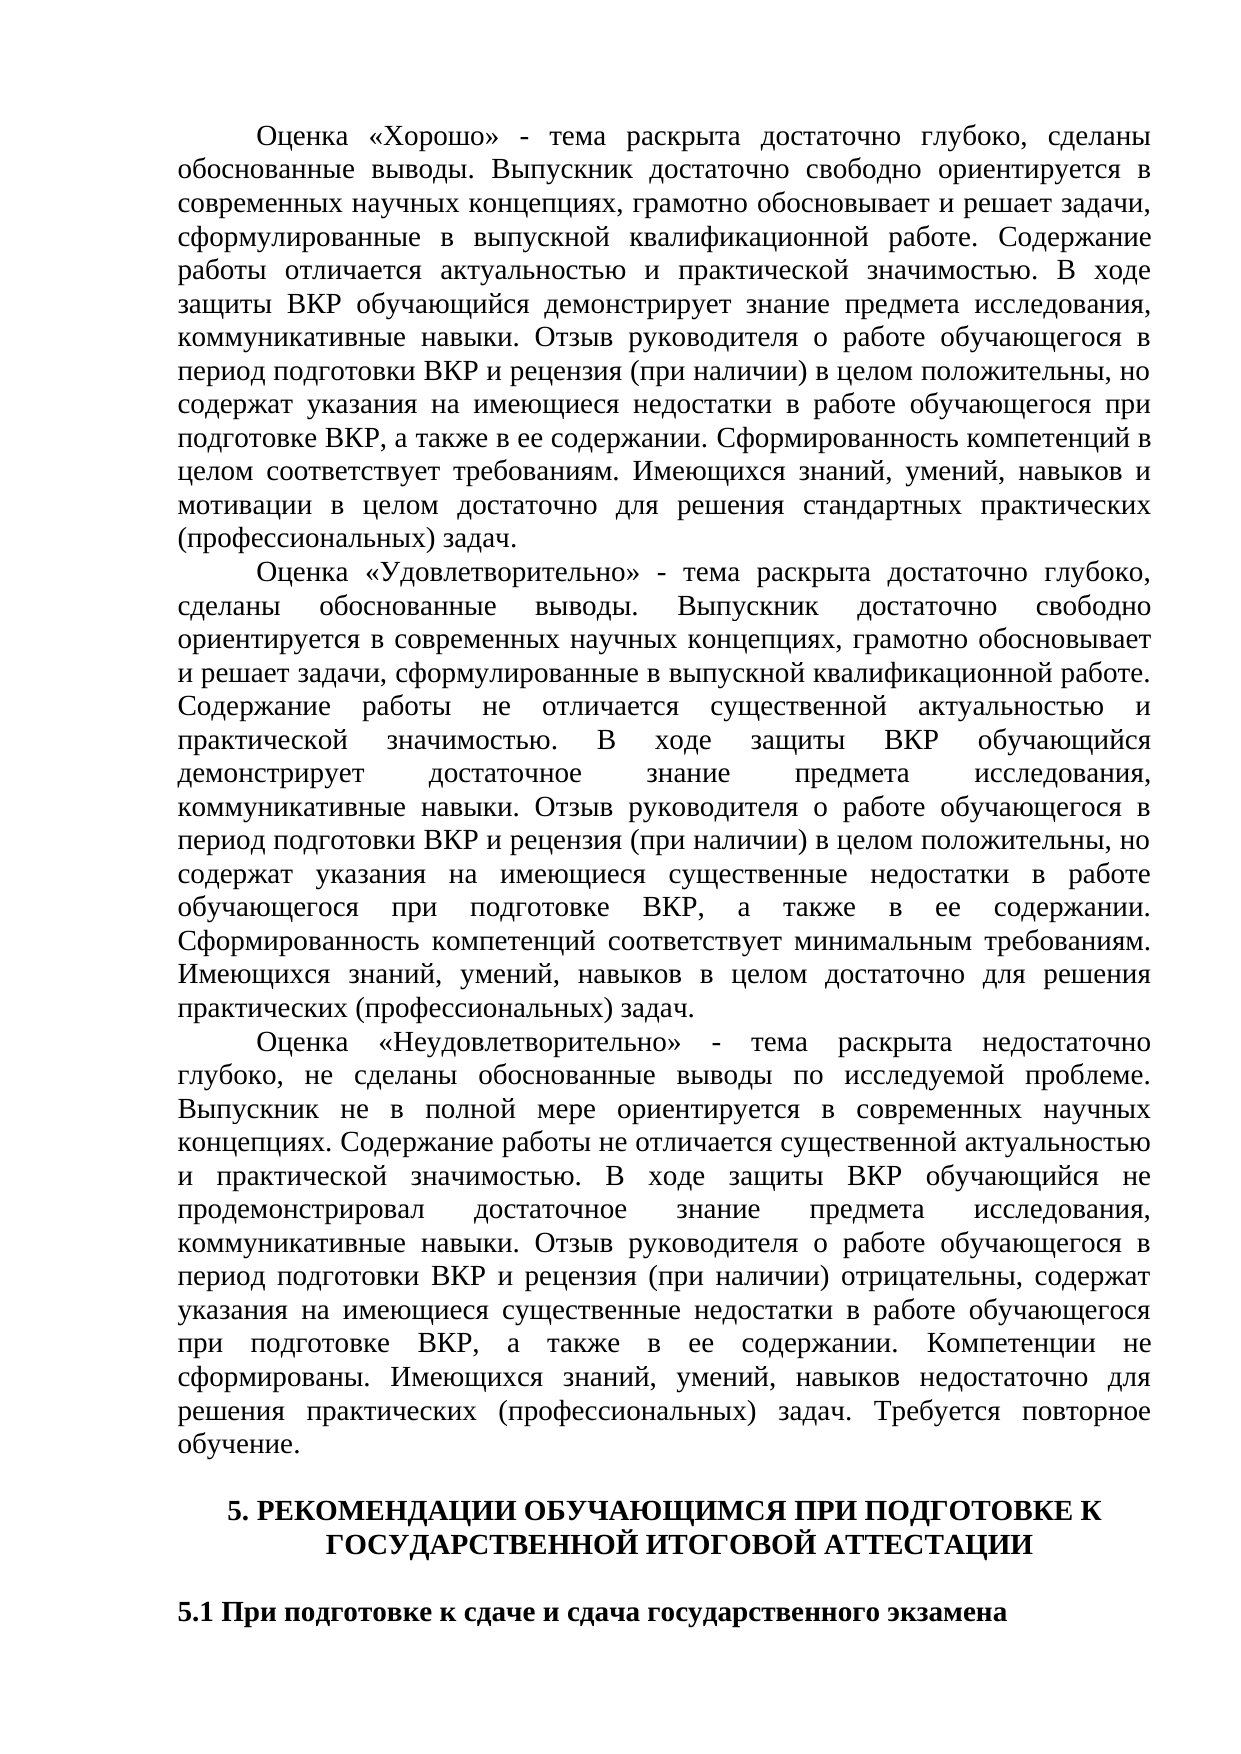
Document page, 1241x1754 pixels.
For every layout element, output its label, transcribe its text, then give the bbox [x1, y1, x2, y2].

text Оценка «Удовлетворительно» - тема раскрыта достаточно глубоко, сделаны обоснованные выводы. Выпускник достаточно свободно ориентируется в современных научных концепциях, грамотно обосновывает и решает задачи, сформулированные в выпускной квалификационной работе. Содержание работы не отличается существенной актуальностью и практической значимостью. В ходе защиты ВКР обучающийся демонстрирует достаточное знание предмета исследования, коммуникативные навыки. Отзыв руководителя о работе обучающегося в период подготовки ВКР и рецензия (при наличии) в целом положительны, но содержат указания на имеющиеся существенные недостатки в работе обучающегося при подготовке ВКР, а также в ее содержании. Сформированность компетенций соответствует минимальным требованиям. Имеющихся знаний, умений, навыков в целом достаточно для решения практических (профессиональных) задач. [177, 688, 1152, 1024]
text Оценка «Хорошо» - тема раскрыта достаточно глубоко, сделаны обоснованные выводы. Выпускник достаточно свободно ориентируется в современных научных концепциях, грамотно обосновывает и решает задачи, сформулированные в выпускной квалификационной работе. Содержание работы отличается актуальностью и практической значимостью. В ходе защиты ВКР обучающийся демонстрирует знание предмета исследования, коммуникативные навыки. Отзыв руководителя о работе обучающегося в период подготовки ВКР и рецензия (при наличии) в целом положительны, но содержат указания на имеющиеся недостатки в работе обучающегося при подготовке ВКР, а также в ее содержании. Сформированность компетенций в целом соответствует требованиям. Имеющихся знаний, умений, навыков и мотивации в целом достаточно для решения стандартных практических (профессиональных) задач. [177, 219, 1152, 554]
text Оценка «Хорошо» - тема раскрыта достаточно глубоко, сделаны обоснованные выводы. Выпускник достаточно свободно ориентируется в современных научных концепциях, грамотно обосновывает и решает задачи, сформулированные в выпускной квалификационной работе. Содержание работы отличается актуальностью и практической значимостью. В ходе защиты ВКР обучающийся демонстрирует знание предмета исследования, коммуникативные навыки. Отзыв руководителя о работе обучающегося в период подготовки ВКР и рецензия (при наличии) в целом положительны, но содержат указания на имеющиеся недостатки в работе обучающегося при подготовке ВКР, а также в ее содержании. Сформированность компетенций в целом соответствует требованиям. Имеющихся знаний, умений, навыков и мотивации в целом достаточно для решения стандартных практических (профессиональных) задач. [177, 118, 1152, 185]
list Рекомендации обучающимся при подготовке к ГОСУДАРСТВЕННОЙ ИТОГОВОЙ АТТЕСТАЦИИ [177, 1493, 1152, 1560]
text Оценка «Неудовлетворительно» - тема раскрыта недостаточно глубоко, не сделаны обоснованные выводы по исследуемой проблеме. Выпускник не в полной мере ориентируется в современных научных концепциях. Содержание работы не отличается существенной актуальностью и практической значимостью. В ходе защиты ВКР обучающийся не продемонстрировал достаточное знание предмета исследования, коммуникативные навыки. Отзыв руководителя о работе обучающегося в период подготовки ВКР и рецензия (при наличии) отрицательны, содержат указания на имеющиеся существенные недостатки в работе обучающегося при подготовке ВКР, а также в ее содержании. Компетенции не сформированы. Имеющихся знаний, умений, навыков недостаточно для решения практических (профессиональных) задач. Требуется повторное обучение. [177, 1124, 1152, 1460]
text Оценка «Неудовлетворительно» - тема раскрыта недостаточно глубоко, не сделаны обоснованные выводы по исследуемой проблеме. Выпускник не в полной мере ориентируется в современных научных концепциях. Содержание работы не отличается существенной актуальностью и практической значимостью. В ходе защиты ВКР обучающийся не продемонстрировал достаточное знание предмета исследования, коммуникативные навыки. Отзыв руководителя о работе обучающегося в период подготовки ВКР и рецензия (при наличии) отрицательны, содержат указания на имеющиеся существенные недостатки в работе обучающегося при подготовке ВКР, а также в ее содержании. Компетенции не сформированы. Имеющихся знаний, умений, навыков недостаточно для решения практических (профессиональных) задач. Требуется повторное обучение. [177, 1024, 1152, 1091]
text Оценка «Удовлетворительно» - тема раскрыта достаточно глубоко, сделаны обоснованные выводы. Выпускник достаточно свободно ориентируется в современных научных концепциях, грамотно обосновывает и решает задачи, сформулированные в выпускной квалификационной работе. Содержание работы не отличается существенной актуальностью и практической значимостью. В ходе защиты ВКР обучающийся демонстрирует достаточное знание предмета исследования, коммуникативные навыки. Отзыв руководителя о работе обучающегося в период подготовки ВКР и рецензия (при наличии) в целом положительны, но содержат указания на имеющиеся существенные недостатки в работе обучающегося при подготовке ВКР, а также в ее содержании. Сформированность компетенций соответствует минимальным требованиям. Имеющихся знаний, умений, навыков в целом достаточно для решения практических (профессиональных) задач. [177, 554, 1152, 621]
text 5.1 При подготовке к сдаче и сдача государственного экзамена [177, 1594, 1152, 1627]
